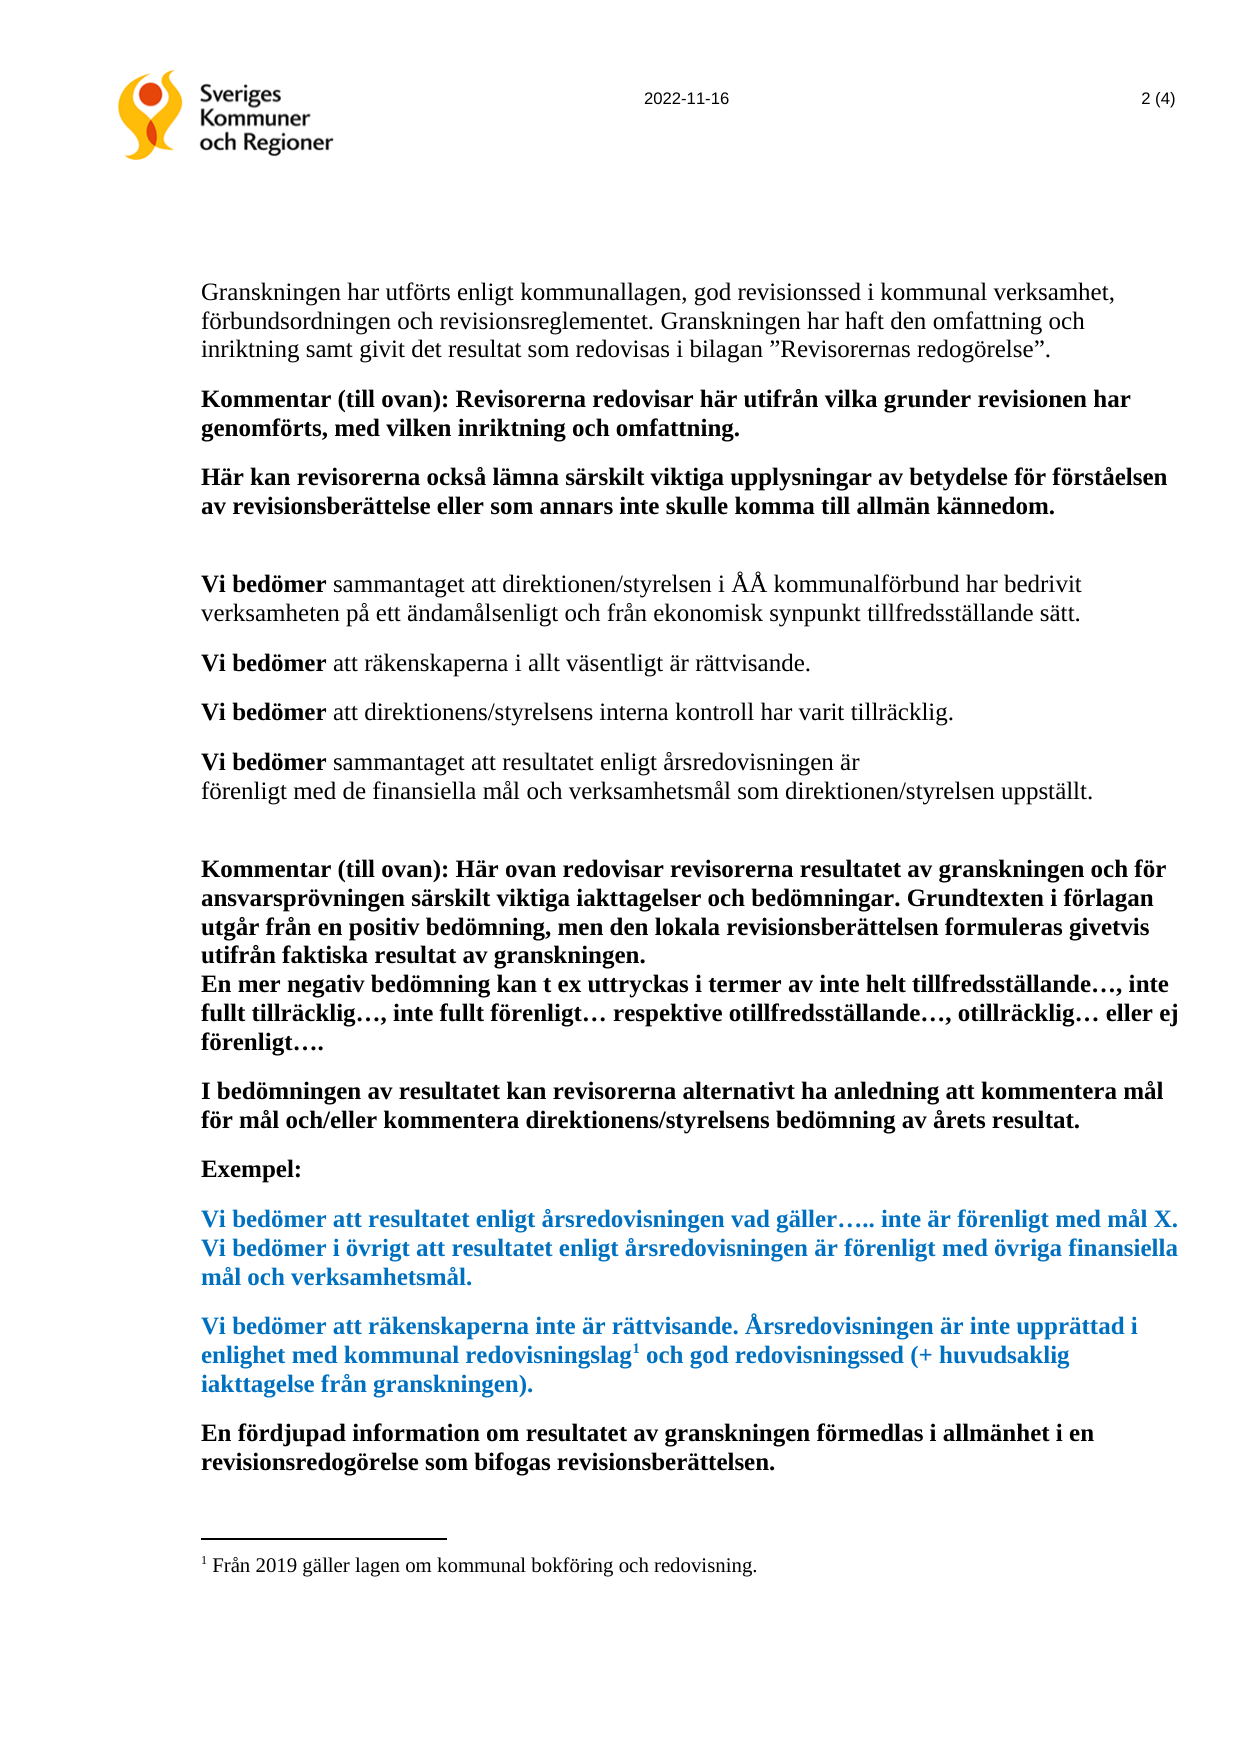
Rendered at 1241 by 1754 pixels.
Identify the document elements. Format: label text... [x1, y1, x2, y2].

text Vi bedömer att resultatet enligt årsredovisningen vad gäller….. inte är förenligt med mål X. Vi bedömer i övrigt att resultatet enligt årsredovisningen är förenligt med övriga finansiella mål och verksamhetsmål. [201, 1204, 1181, 1290]
text Vi bedömer att räkenskaperna inte är rättvisande. Årsredovisningen är inte upprättad i enlighet med kommunal redovisningslag och god redovisningssed (+ huvudsaklig iakttagelse från granskningen). [201, 1311, 1181, 1397]
picture [118, 70, 334, 160]
text Här kan revisorerna också lämna särskilt viktiga upplysningar av betydelse för förståelsen av revisionsberättelse eller som annars inte skulle komma till allmän kännedom. [201, 462, 1181, 520]
text Granskningen har utförts enligt kommunallagen, god revisionssed i kommunal verksamhet, förbundsordningen och revisionsreglementet. Granskningen har haft den omfattning och inriktning samt givit det resultat som redovisas i bilagan ”Revisorernas redogörelse”. [201, 277, 1181, 363]
text En fördjupad information om resultatet av granskningen förmedlas i allmänhet i en revisionsredogörelse som bifogas revisionsberättelsen. [201, 1418, 1181, 1476]
text Vi bedömer att direktionens/styrelsens interna kontroll har varit tillräcklig. [201, 697, 1181, 726]
text Kommentar (till ovan): Här ovan redovisar revisorerna resultatet av granskningen och för ansvarsprövningen särskilt viktiga iakttagelser och bedömningar. Grundtexten i förlagan utgår från en positiv bedömning, men den lokala revisionsberättelsen formuleras givetvis utifrån faktiska resultat av granskningen. En mer negativ bedömning kan t ex uttryckas i termer av inte helt tillfredsställande…, inte fullt tillräcklig…, inte fullt förenligt… respektive otillfredsställande…, otillräcklig… eller ej förenligt…. [201, 825, 1181, 1055]
text I bedömningen av resultatet kan revisorerna alternativt ha anledning att kommentera mål för mål och/eller kommentera direktionens/styrelsens bedömning av årets resultat. [201, 1076, 1181, 1134]
text Vi bedömer att räkenskaperna i allt väsentligt är rättvisande. [201, 648, 1181, 677]
text Vi bedömer sammantaget att resultatet enligt årsredovisningen är förenligt med de finansiella mål och verksamhetsmål som direktionen/styrelsen uppställt. [201, 747, 1181, 804]
text Vi bedömer sammantaget att direktionen/styrelsen i ÅÅ kommunalförbund har bedrivit verksamheten på ett ändamålsenligt och från ekonomisk synpunkt tillfredsställande sätt. [201, 541, 1181, 627]
text Exempel: [201, 1154, 1181, 1183]
text Kommentar (till ovan): Revisorerna redovisar här utifrån vilka grunder revisionen har genomförts, med vilken inriktning och omfattning. [201, 384, 1181, 442]
